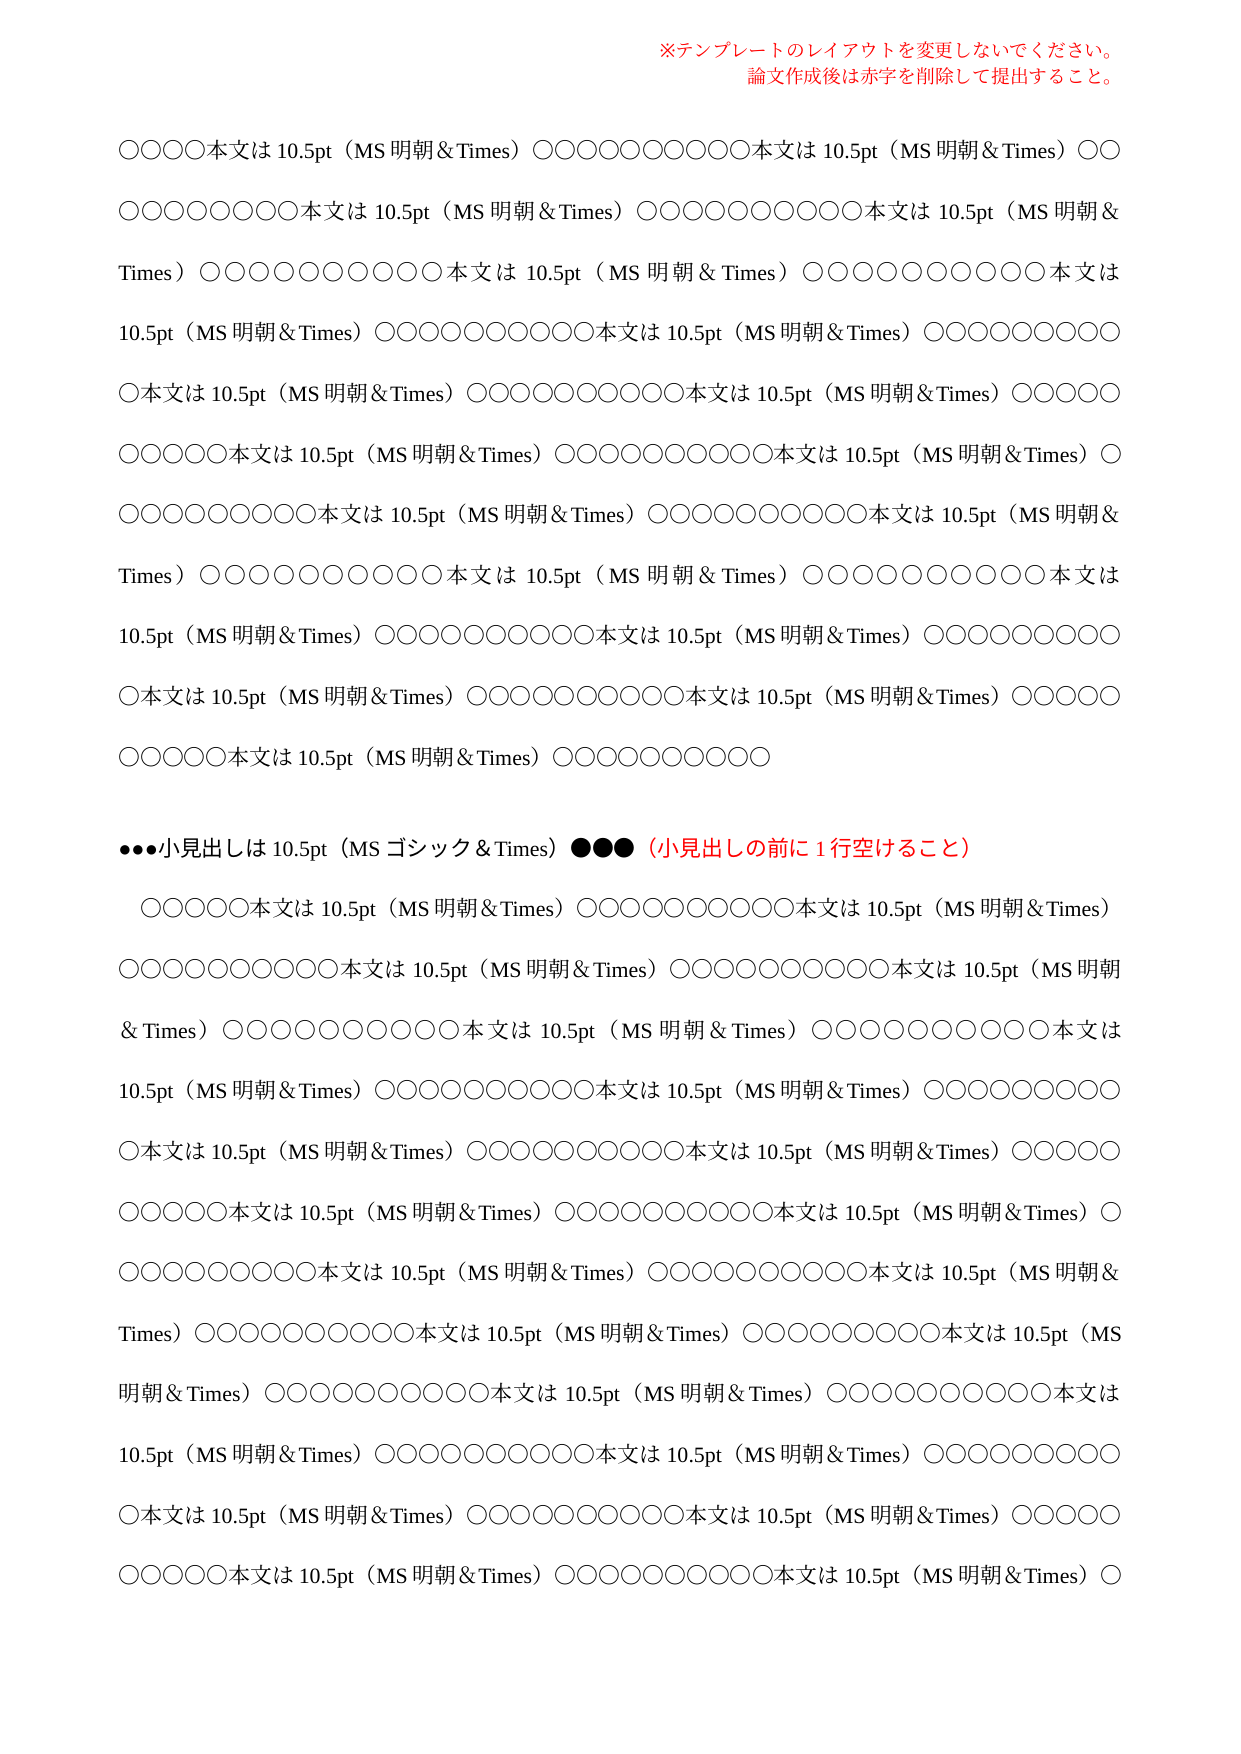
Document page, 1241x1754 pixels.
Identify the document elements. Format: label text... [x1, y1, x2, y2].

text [118, 119, 1122, 786]
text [118, 877, 1122, 1604]
text ●●●小見出しは10.5pt（MSゴシック＆Times）●●●（小見出しの前に1行空けること） [118, 816, 1122, 877]
